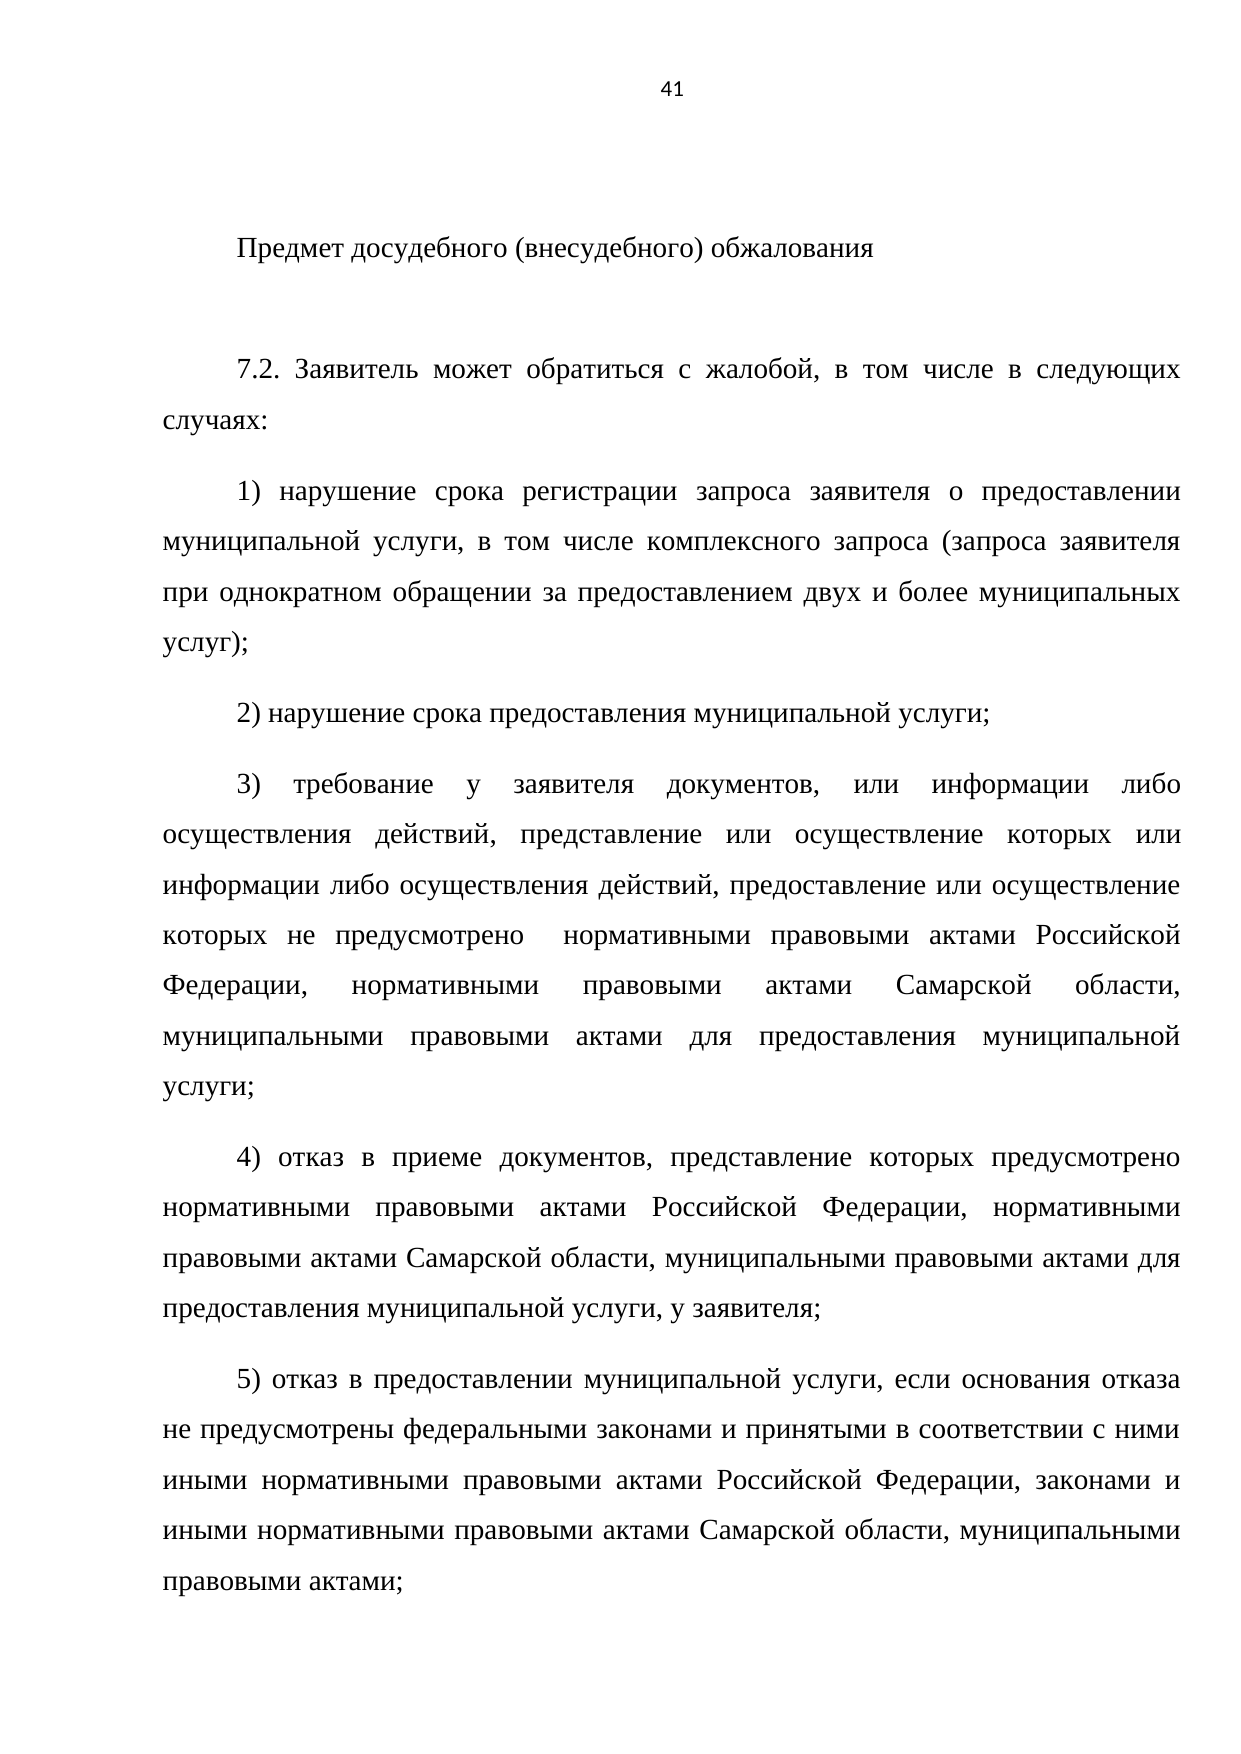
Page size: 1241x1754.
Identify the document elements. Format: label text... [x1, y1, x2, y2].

text 3) требование у заявителя документов, или информации либо осуществления действий, представление или осуществление которых или информации либо осуществления действий, предоставление или осуществление которых не предусмотрено нормативными правовыми актами Российской Федерации, нормативными правовыми актами Самарской области, муниципальными правовыми актами для предоставления муниципальной услуги; [162, 766, 1181, 1102]
text 4) отказ в приеме документов, представление которых предусмотрено нормативными правовыми актами Российской Федерации, нормативными правовыми актами Самарской области, муниципальными правовыми актами для предоставления муниципальной услуги, у заявителя; [162, 1139, 1181, 1324]
text 5) отказ в предоставлении муниципальной услуги, если основания отказа не предусмотрены федеральными законами и принятыми в соответствии с ними иными нормативными правовыми актами Российской Федерации, законами и иными нормативными правовыми актами Самарской области, муниципальными правовыми актами; [162, 1361, 1181, 1596]
text 2) нарушение срока предоставления муниципальной услуги; [162, 695, 1181, 729]
subtitle Предмет досудебного (внесудебного) обжалования [162, 230, 1181, 264]
text 1) нарушение срока регистрации запроса заявителя о предоставлении муниципальной услуги, в том числе комплексного запроса (запроса заявителя при однократном обращении за предоставлением двух и более муниципальных услуг); [162, 473, 1181, 657]
text 7.2. Заявитель может обратиться с жалобой, в том числе в следующих случаях: [162, 352, 1181, 435]
